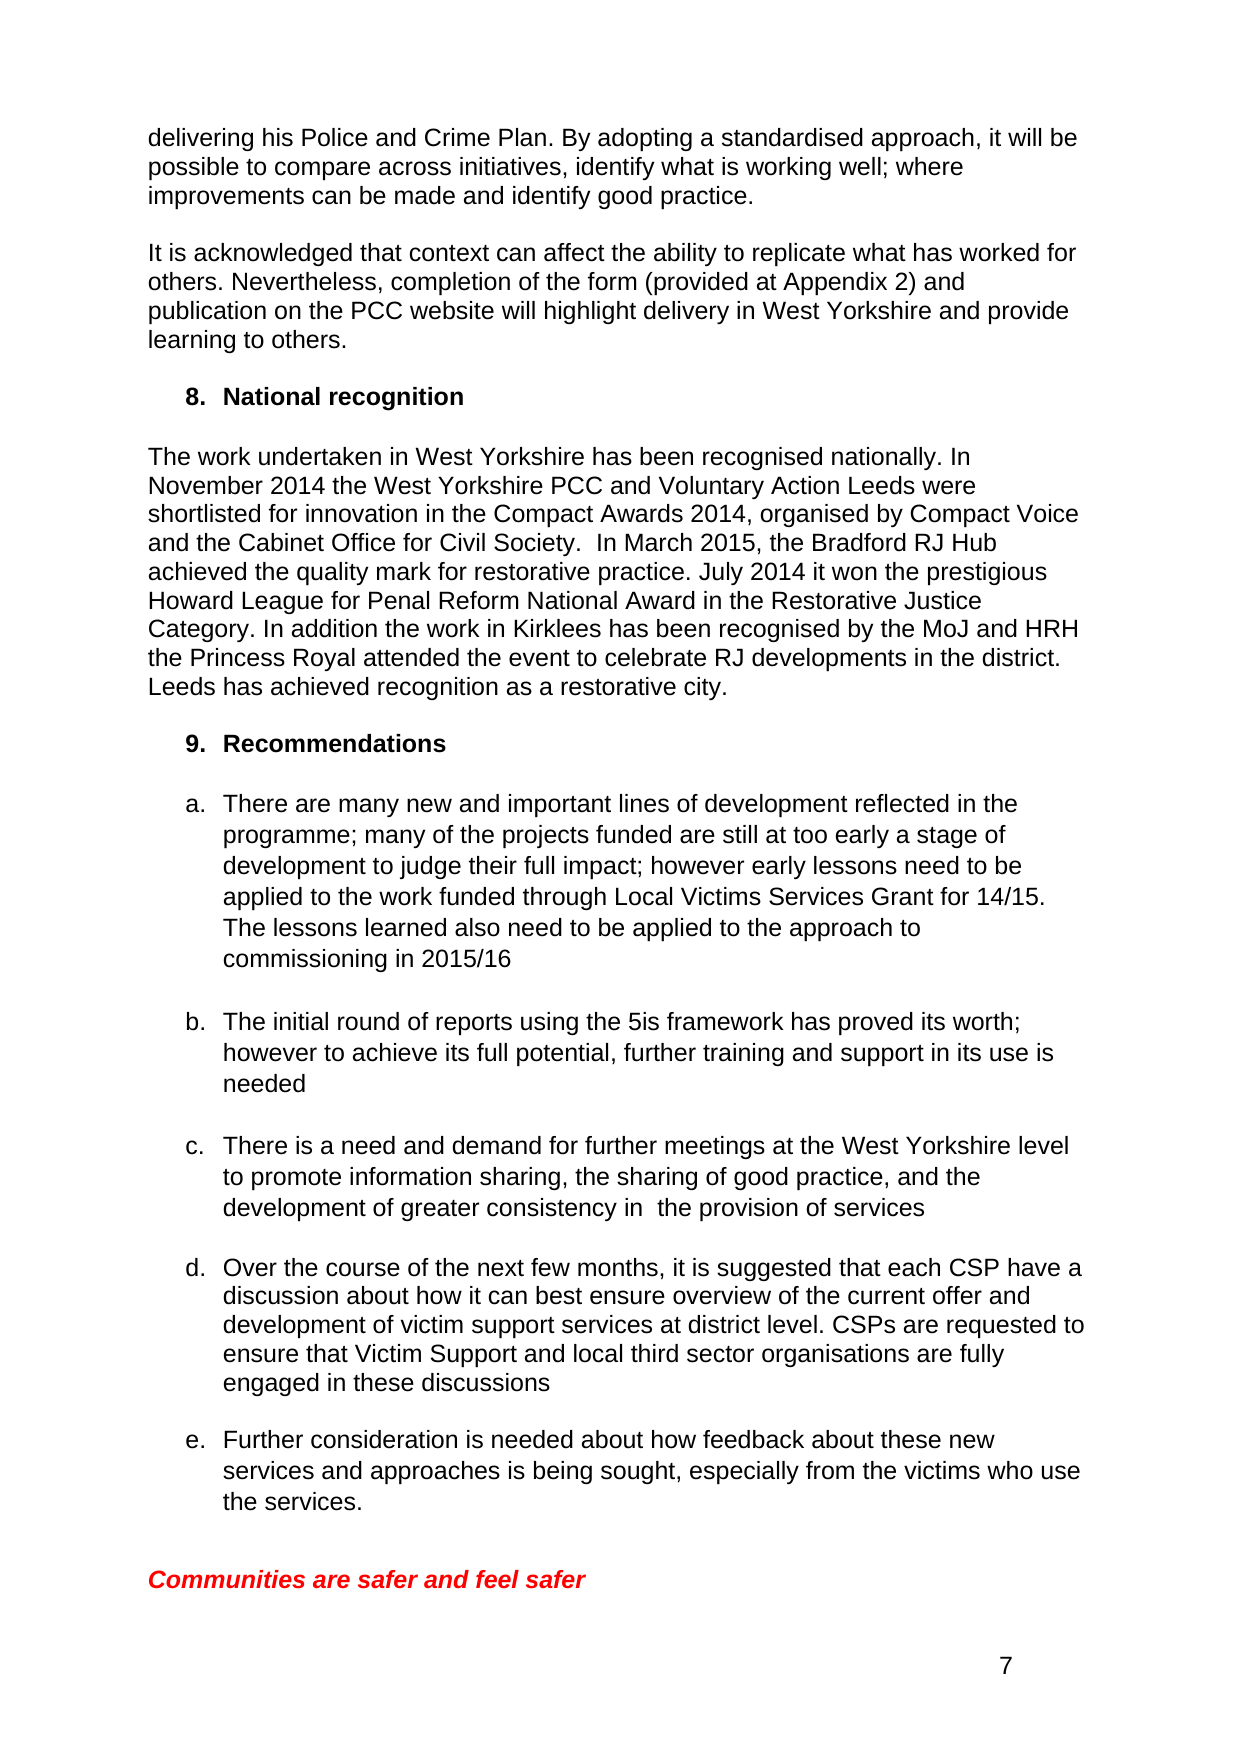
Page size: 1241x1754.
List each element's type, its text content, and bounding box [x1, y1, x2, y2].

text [148, 103, 1092, 209]
list The initial round of reports using the 5is framework has proved its worth; however to achieve its full potential, further training and support in its use is needed [185, 1006, 1092, 1097]
list Over the course of the next few months, it is suggested that each CSP have a discussion about how it can best ensure overview of the current offer and development of victim support services at district level. CSPs are requested to ensure that Victim Support and local third sector organisations are fully engaged in these discussions [185, 1252, 1092, 1396]
text It is acknowledged that context can affect the ability to replicate what has worked for others. Nevertheless, completion of the form (provided at Appendix 2) and publication on the PCC website will highlight delivery in West Yorkshire and provide learning to others. [148, 238, 1092, 353]
list National recognition [185, 382, 1092, 411]
text The work undertaken in West Yorkshire has been recognised nationally. In November 2014 the West Yorkshire PCC and Voluntary Action Leeds were shortlisted for innovation in the Compact Awards 2014, organised by Compact Voice and the Cabinet Office for Civil Society. In March 2015, the Bradford RJ Hub achieved the quality mark for restorative practice. July 2014 it won the prestigious Howard League for Penal Reform National Award in the Restorative Justice Category. In addition the work in Kirklees has been recognised by the MoJ and HRH the Princess Royal attended the event to celebrate RJ developments in the district. Leeds has achieved recognition as a restorative city. [148, 442, 1092, 701]
list Further consideration is needed about how feedback about these new services and approaches is being sought, especially from the victims who use the services. [185, 1425, 1092, 1516]
list Recommendations [185, 729, 1092, 758]
list There are many new and important lines of development reflected in the programme; many of the projects funded are still at too early a stage of development to judge their full impact; however early lessons need to be applied to the work funded through Local Victims Services Grant for 14/15. The lessons learned also need to be applied to the approach to commissioning in 2015/16 [185, 789, 1092, 973]
list There is a need and demand for further meetings at the West Yorkshire level to promote information sharing, the sharing of good practice, and the development of greater consistency in the provision of services [185, 1131, 1092, 1221]
